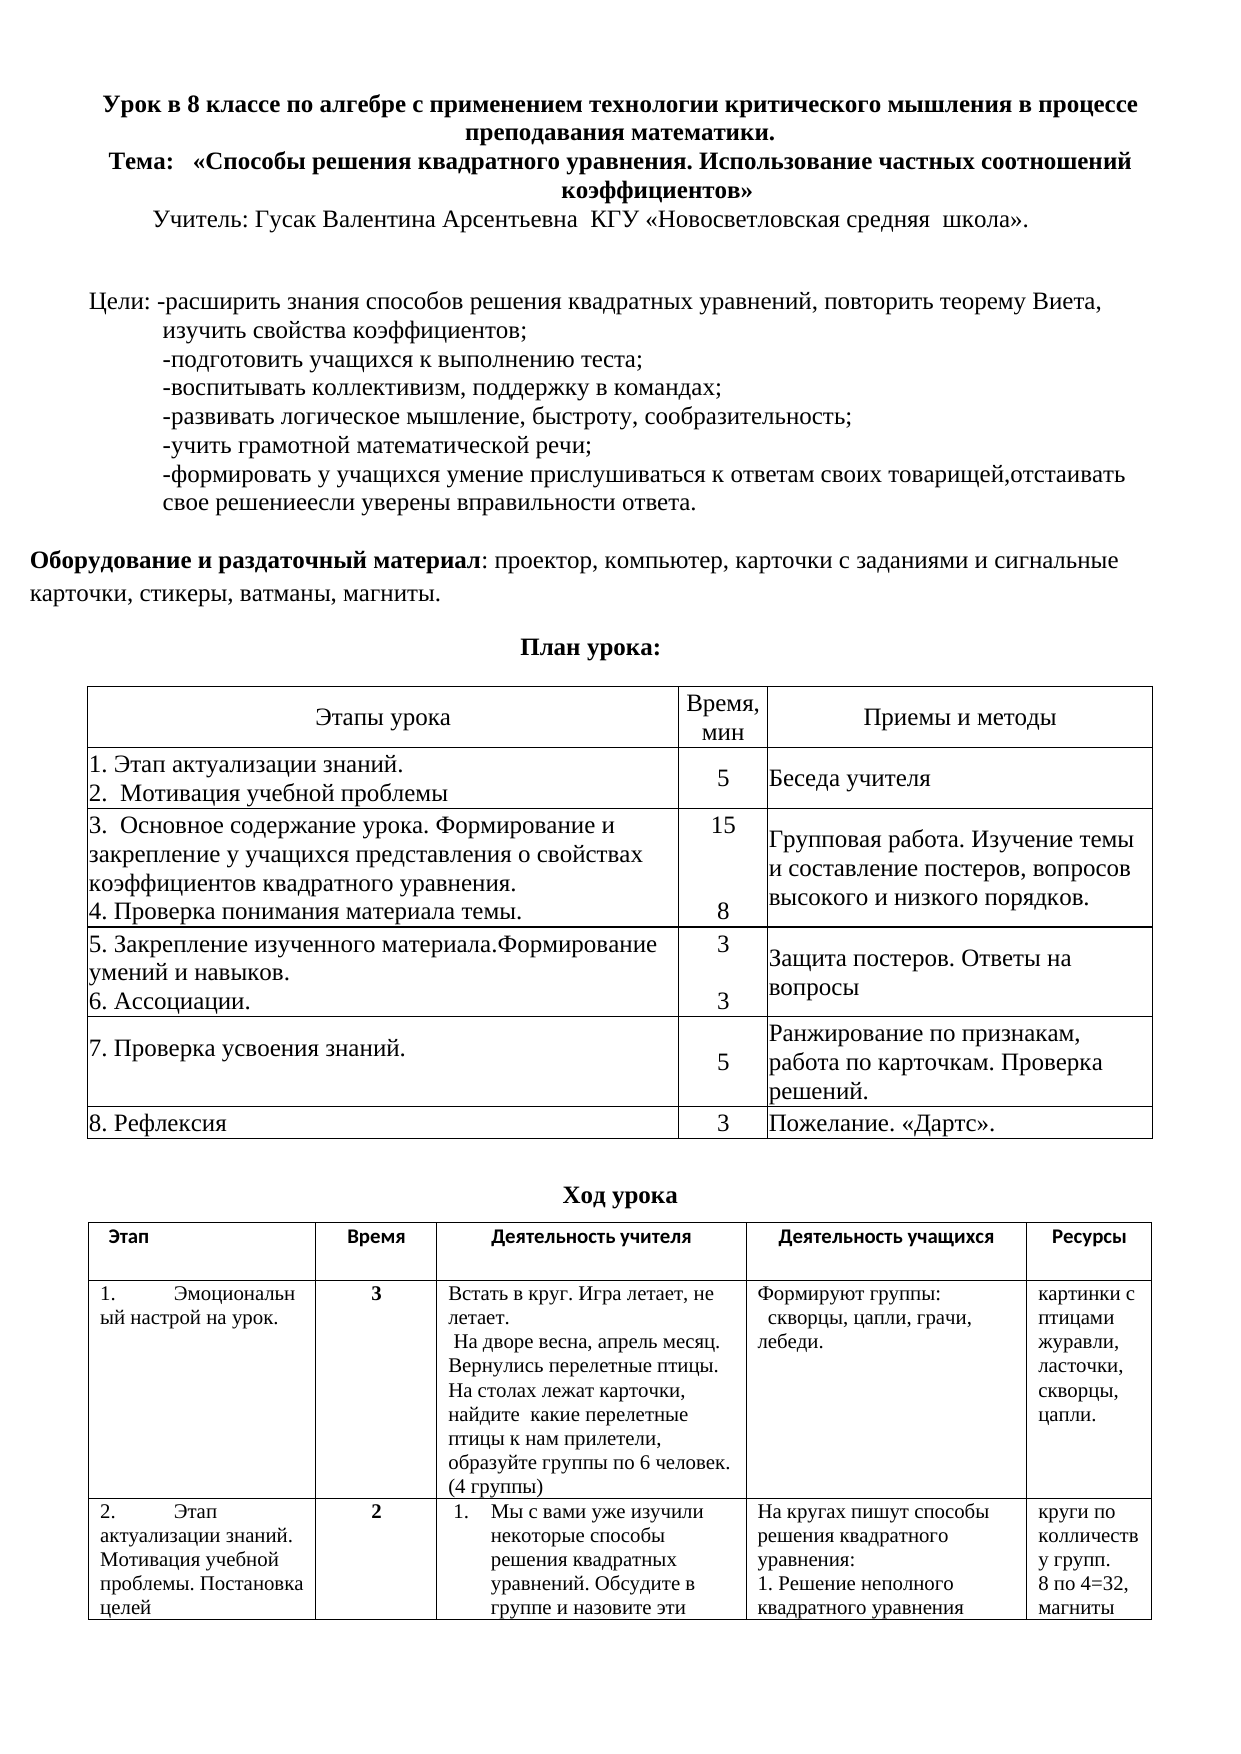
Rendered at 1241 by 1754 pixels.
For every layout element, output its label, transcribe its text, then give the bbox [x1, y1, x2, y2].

text Тема: «Способы решения квадратного уравнения. Использование частных соотношений коэффициентов» [89, 146, 1152, 204]
text -развивать логическое мышление, быстроту, сообразительность; [162, 401, 1152, 430]
text Учитель: Гусак Валентина Арсентьевна КГУ «Новосветловская средняя школа». [29, 204, 1152, 232]
table_cell 3 [316, 1281, 436, 1498]
text Цели: -расширить знания способов решения квадратных уравнений, повторить теорему Виета, изучить свойства коэффициентов; [89, 286, 1152, 344]
text -формировать у учащихся умение прислушиваться к ответам своих товарищей,отстаивать свое решениеесли уверены вправильности ответа. [162, 459, 1152, 516]
text Ход урока [89, 1181, 1152, 1209]
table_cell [437, 1499, 746, 1619]
table_header Ресурсы [1027, 1223, 1151, 1280]
table_cell 2 [316, 1499, 436, 1619]
table_cell Защита постеров. Ответы на вопросы [768, 928, 1152, 1016]
text Урок в 8 классе по алгебре с применением технологии критического мышления в процессе преподавания математики. [89, 89, 1152, 146]
table_cell картинки с птицами журавли, ласточки, скворцы, цапли. [1027, 1281, 1151, 1498]
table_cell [747, 1499, 1026, 1619]
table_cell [1027, 1499, 1151, 1619]
table_header Этап [89, 1223, 315, 1280]
table_cell Беседа учителя [768, 748, 1152, 808]
table_cell 8. Рефлексия [88, 1107, 678, 1138]
table_cell 3 3 [679, 928, 767, 1016]
table_cell 3. Основное содержание урока. Формирование и закрепление у учащихся представления о свойствах коэффициентов квадратного уравнения. 4. Проверка понимания материала темы. [88, 809, 678, 926]
table_header Этапы урока [88, 687, 678, 747]
text -воспитывать коллективизм, поддержку в командах; [162, 372, 1152, 401]
table_header Время, мин [679, 687, 767, 747]
table_cell 3 [679, 1107, 767, 1138]
text Оборудование и раздаточный материал: проектор, компьютер, карточки с заданиями и сигнальные карточки, стикеры, ватманы, магниты. [29, 545, 1152, 607]
text План урока: [29, 632, 1152, 661]
table_cell 5 [679, 1017, 767, 1106]
table_cell Формируют группы: скворцы, цапли, грачи, лебеди. [747, 1281, 1026, 1498]
table_header Деятельность учащихся [747, 1223, 1026, 1280]
table_cell 1. Этап актуализации знаний. 2. Мотивация учебной проблемы [88, 748, 678, 808]
table_header Время [316, 1223, 436, 1280]
table_cell 15 8 [679, 809, 767, 926]
table_cell 5 [679, 748, 767, 808]
table_header Деятельность учителя [437, 1223, 746, 1280]
table_cell Ранжирование по признакам, работа по карточкам. Проверка решений. [768, 1017, 1152, 1106]
table_cell 7. Проверка усвоения знаний. [88, 1017, 678, 1106]
table_cell Встать в круг. Игра летает, не летает. На дворе весна, апрель месяц. Вернулись перелетные птицы. На столах лежат карточки, найдите какие перелетные птицы к нам прилетели, образуйте группы по 6 человек.(4 группы) [437, 1281, 746, 1498]
text -учить грамотной математической речи; [162, 430, 1152, 459]
table_cell Групповая работа. Изучение темы и составление постеров, вопросов высокого и низкого порядков. [768, 809, 1152, 926]
table_cell Пожелание. «Дартс». [768, 1107, 1152, 1138]
text -подготовить учащихся к выполнению теста; [89, 344, 1152, 372]
table_cell 5. Закрепление изученного материала.Формирование умений и навыков. 6. Ассоциации. [88, 928, 678, 1016]
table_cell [89, 1499, 315, 1619]
table_cell Эмоциональный настрой на урок. [89, 1281, 315, 1498]
table_header Приемы и методы [768, 687, 1152, 747]
